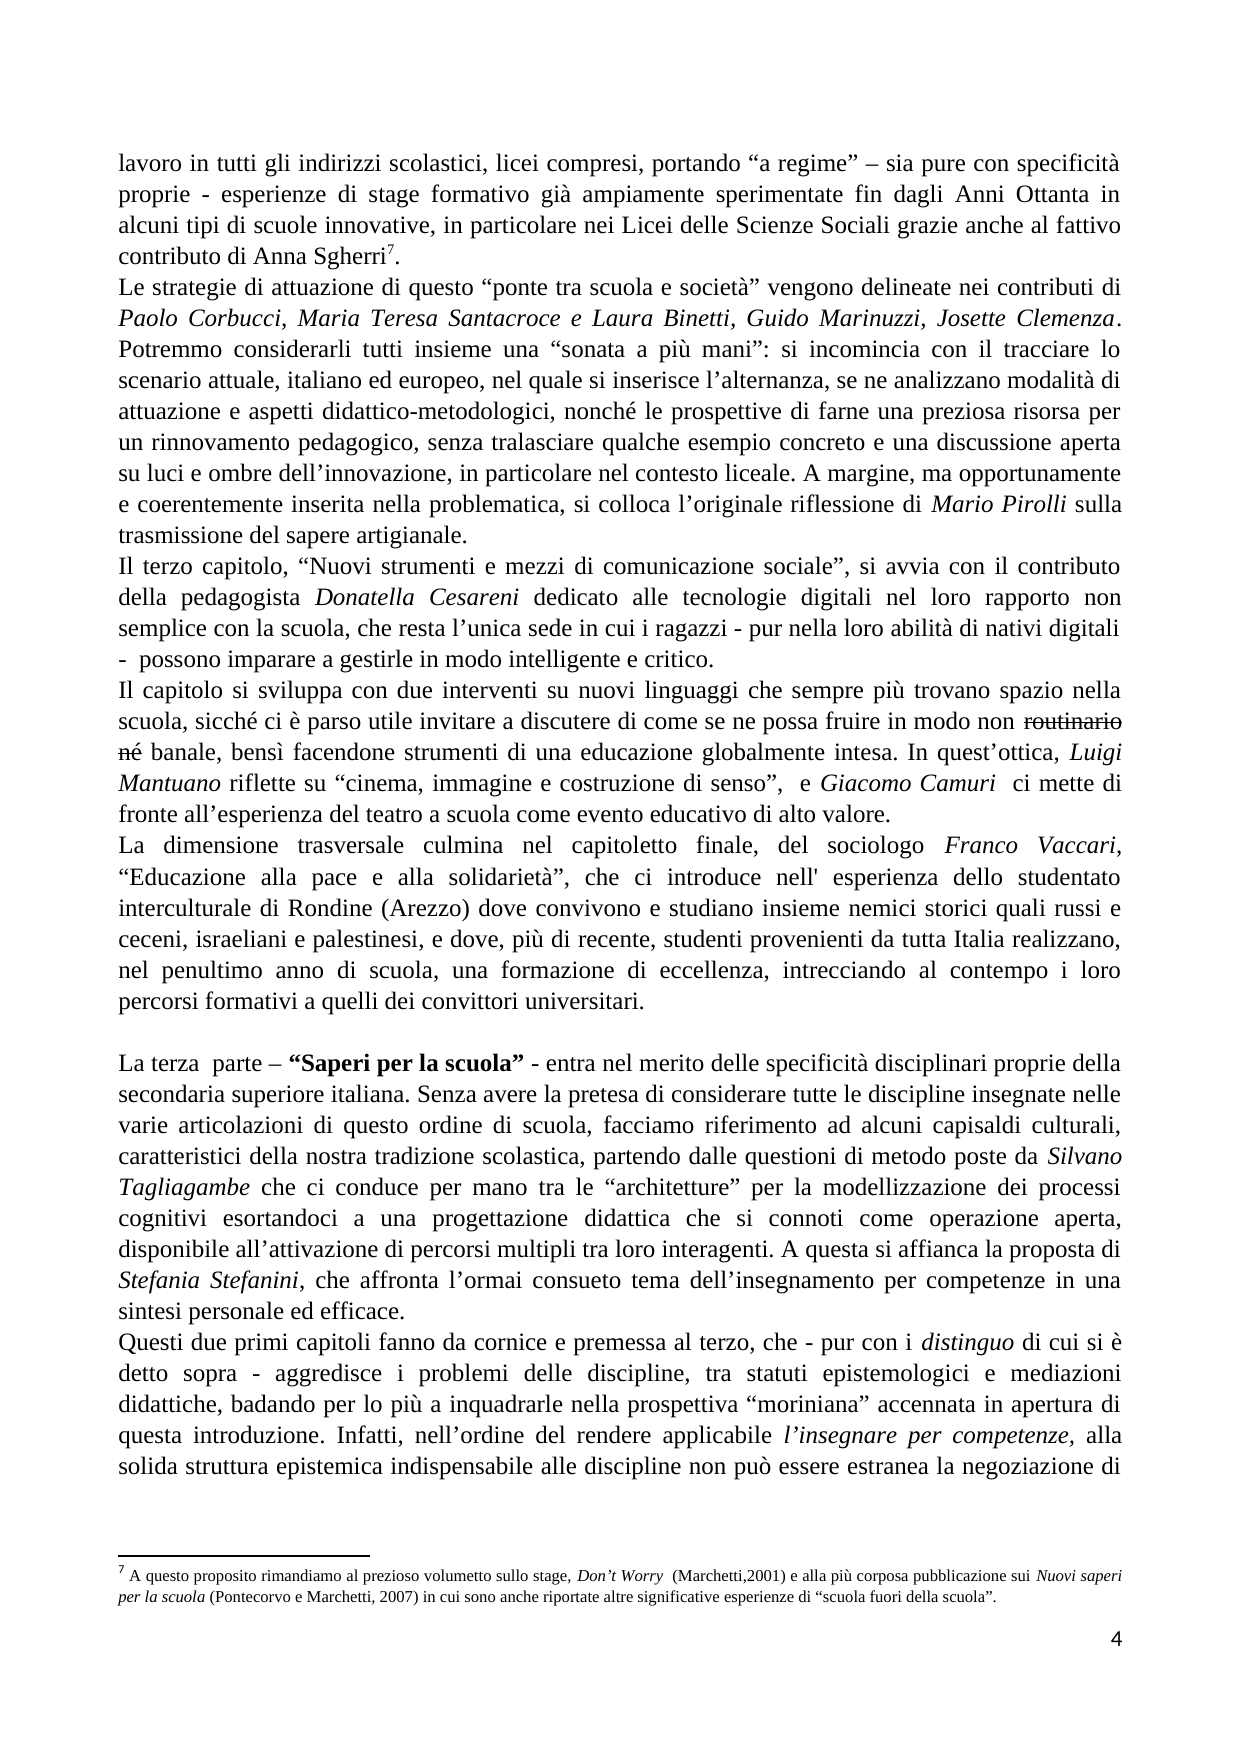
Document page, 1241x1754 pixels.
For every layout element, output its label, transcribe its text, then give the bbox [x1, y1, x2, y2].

text Le strategie di attuazione di questo “ponte tra scuola e società” vengono delineate nei contributi di Paolo Corbucci, Maria Teresa Santacroce e Laura Binetti, Guido Marinuzzi, Josette Clemenza. Potremmo considerarli tutti insieme una “sonata a più mani”: si incomincia con il tracciare lo scenario attuale, italiano ed europeo, nel quale si inserisce l’alternanza, se ne analizzano modalità di attuazione e aspetti didattico-metodologici, nonché le prospettive di farne una preziosa risorsa per un rinnovamento pedagogico, senza tralasciare qualche esempio concreto e una discussione aperta su luci e ombre dell’innovazione, in particolare nel contesto liceale. A margine, ma opportunamente e coerentemente inserita nella problematica, si colloca l’originale riflessione di Mario Pirolli sulla trasmissione del sapere artigianale. [118, 272, 1122, 549]
text La terza parte – “Saperi per la scuola” - entra nel merito delle specificità disciplinari proprie della secondaria superiore italiana. Senza avere la pretesa di considerare tutte le discipline insegnate nelle varie articolazioni di questo ordine di scuola, facciamo riferimento ad alcuni capisaldi culturali, caratteristici della nostra tradizione scolastica, partendo dalle questioni di metodo poste da Silvano Tagliagambe che ci conduce per mano tra le “architetture” per la modellizzazione dei processi cognitivi esortandoci a una progettazione didattica che si connoti come operazione aperta, disponibile all’attivazione di percorsi multipli tra loro interagenti. A questa si affianca la proposta di Stefania Stefanini, che affronta l’ormai consueto tema dell’insegnamento per competenze in una sintesi personale ed efficace. [118, 1048, 1122, 1325]
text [118, 1327, 1122, 1511]
text Il capitolo si sviluppa con due interventi su nuovi linguaggi che sempre più trovano spazio nella scuola, sicché ci è parso utile invitare a discutere di come se ne possa fruire in modo non routinario né banale, bensì facendone strumenti di una educazione globalmente intesa. In quest’ottica, Luigi Mantuano riflette su “cinema, immagine e costruzione di senso”, e Giacomo Camuri ci mette di fronte all’esperienza del teatro a scuola come evento educativo di alto valore. [118, 675, 1122, 828]
text Il terzo capitolo, “Nuovi strumenti e mezzi di comunicazione sociale”, si avvia con il contributo della pedagogista Donatella Cesareni dedicato alle tecnologie digitali nel loro rapporto non semplice con la scuola, che resta l’unica sede in cui i ragazzi - pur nella loro abilità di nativi digitali - possono imparare a gestirle in modo intelligente e critico. [118, 551, 1122, 673]
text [118, 148, 1122, 269]
text La dimensione trasversale culmina nel capitoletto finale, del sociologo Franco Vaccari, “Educazione alla pace e alla solidarietà”, che ci introduce nell' esperienza dello studentato interculturale di Rondine (Arezzo) dove convivono e studiano insieme nemici storici quali russi e ceceni, israeliani e palestinesi, e dove, più di recente, studenti provenienti da tutta Italia realizzano, nel penultimo anno di scuola, una formazione di eccellenza, intrecciando al contempo i loro percorsi formativi a quelli dei convittori universitari. [118, 831, 1122, 1014]
